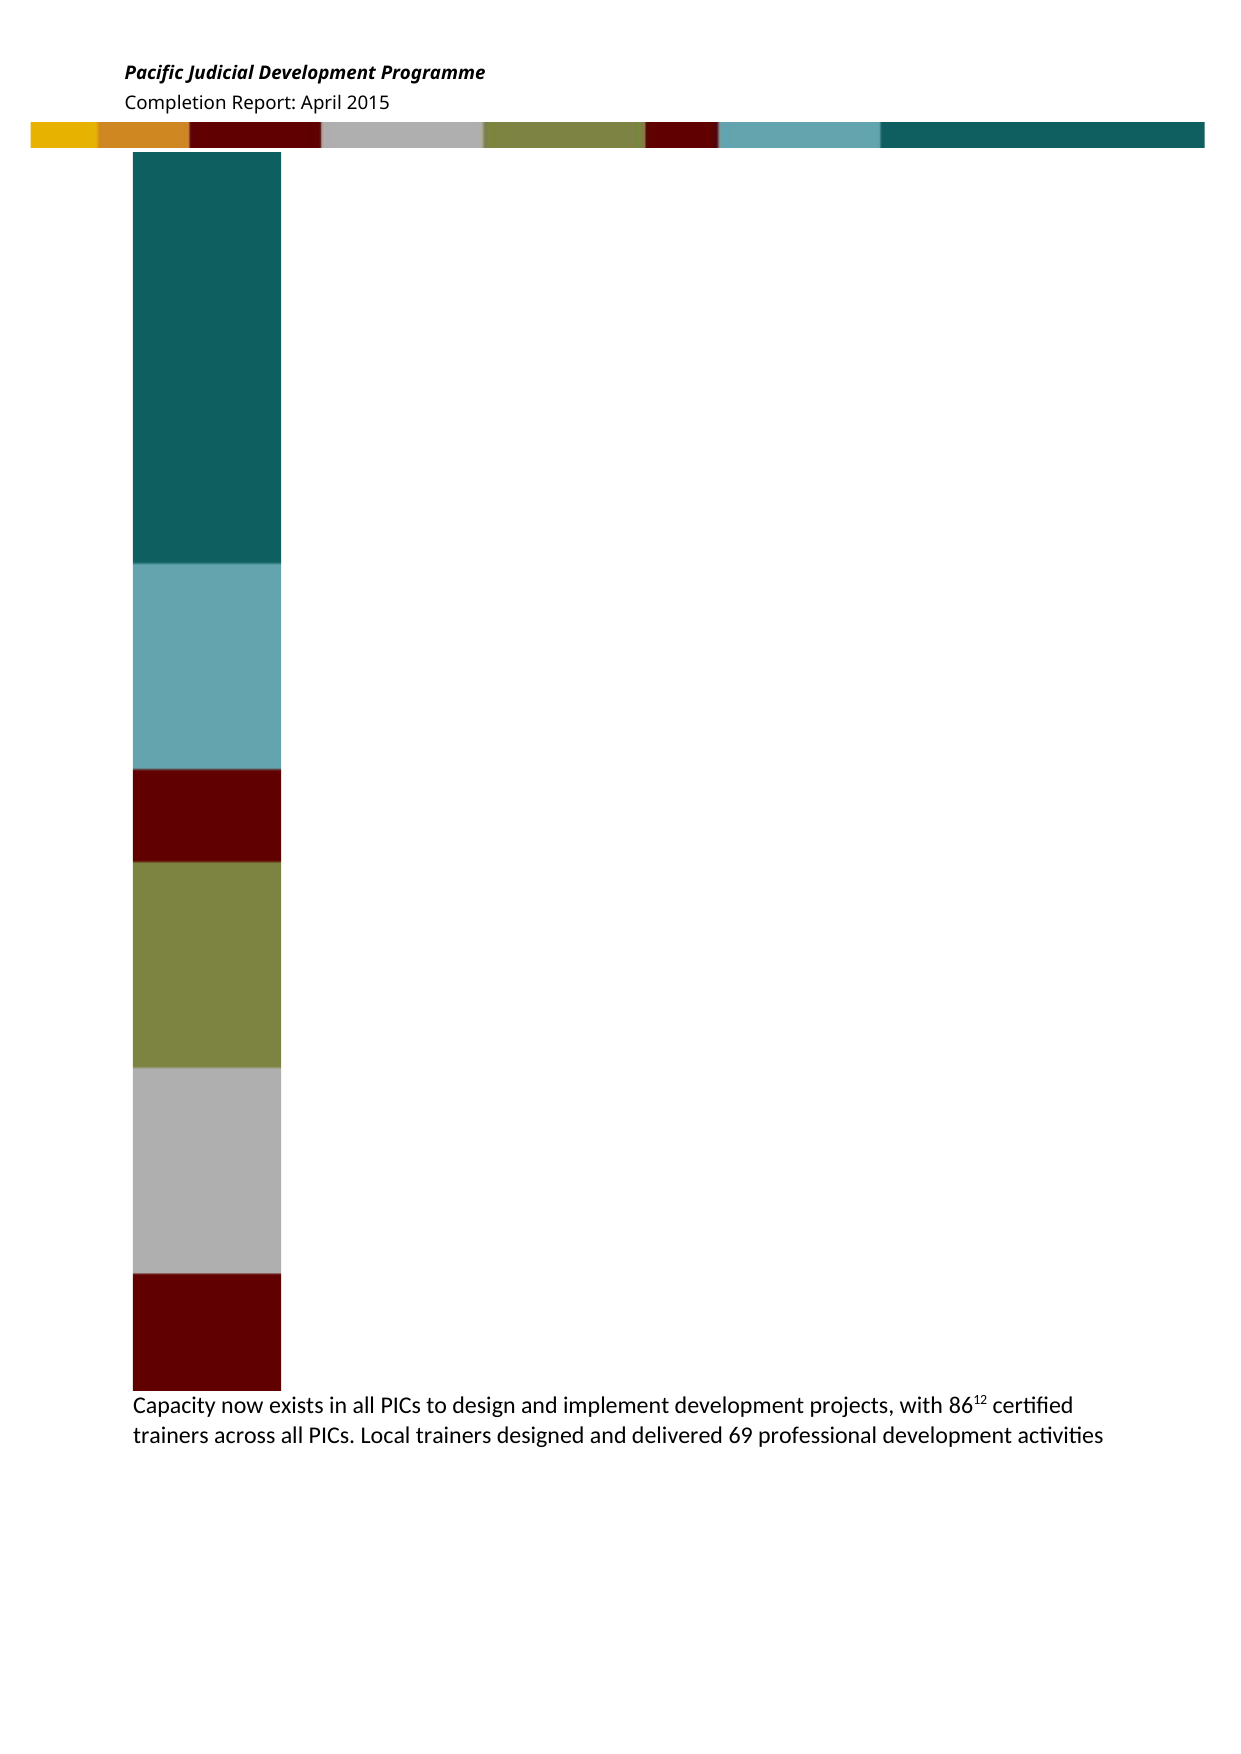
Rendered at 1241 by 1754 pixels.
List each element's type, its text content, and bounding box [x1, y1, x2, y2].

text Capacity now exists in all PICs to design and implement development projects, with 86 certified trainers across all PICs. Local trainers designed and delivered 69 professional development activities in 11 PICs without external technical assistance and 65% of all Responsive Fund activities were designed and delivered by local trainers. [133, 1391, 1107, 1449]
picture [30, 122, 1205, 148]
picture [132, 152, 282, 1391]
